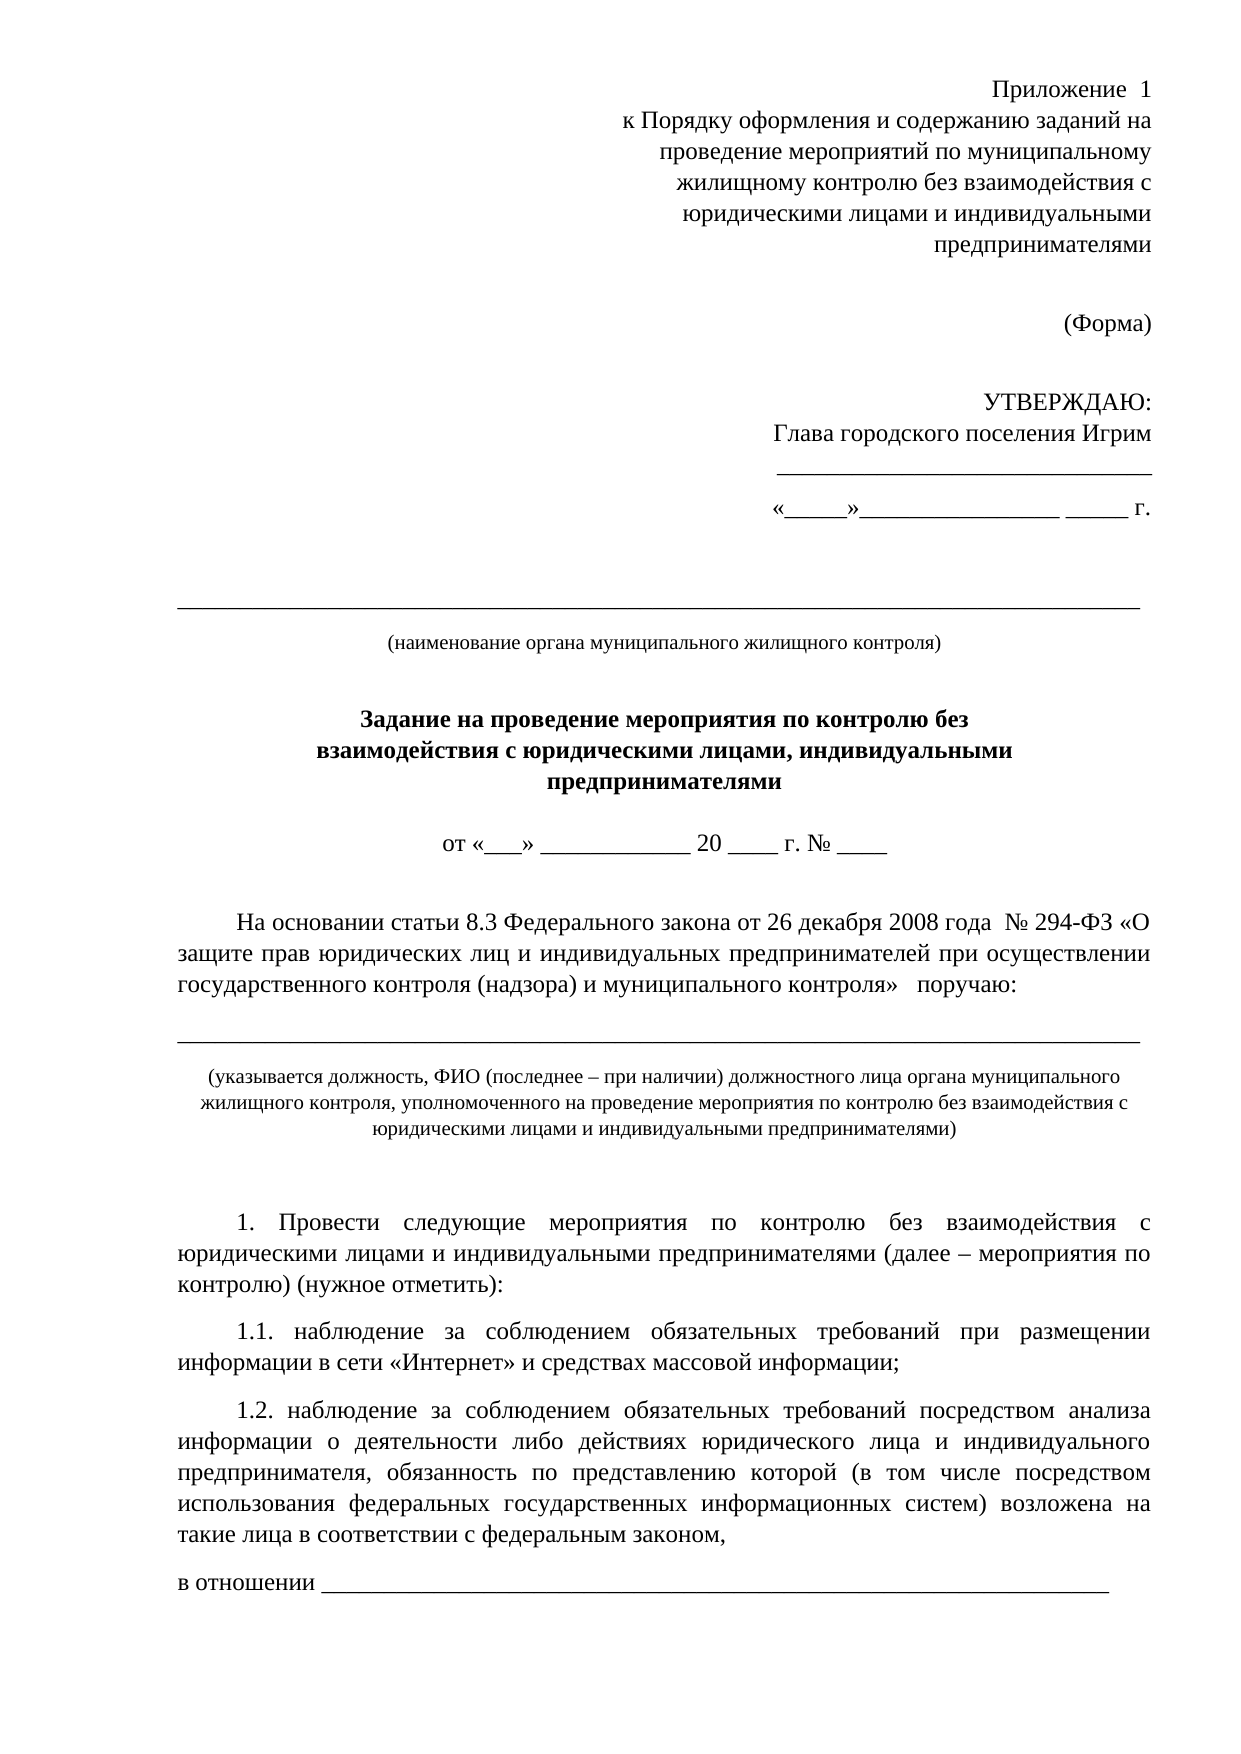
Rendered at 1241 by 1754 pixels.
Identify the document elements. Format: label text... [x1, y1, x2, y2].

text Задание на проведение мероприятия по контролю без [177, 704, 1152, 733]
text Глава городского поселения Игрим [177, 418, 1152, 446]
text взаимодействия с юридическими лицами, индивидуальными [177, 735, 1152, 764]
text от «___» ____________ 20 ____ г. № ____ [177, 828, 1152, 857]
text _____________________________________________________________________________ [177, 583, 1152, 611]
text юридическими лицами и индивидуальными [177, 198, 1152, 227]
text Приложение 1 [177, 74, 1152, 103]
text УТВЕРЖДАЮ: [177, 387, 1152, 415]
text 1.1. наблюдение за соблюдением обязательных требований при размещении информации в сети «Интернет» и средствах массовой информации; [177, 1316, 1152, 1376]
text (указывается должность, ФИО (последнее – при наличии) должностного лица органа муниципального жилищного контроля, уполномоченного на проведение мероприятия по контролю без взаимодействия с юридическими лицами и индивидуальными предпринимателями) [177, 1064, 1152, 1140]
text к Порядку оформления и содержанию заданий на [177, 105, 1152, 134]
text _____________________________________________________________________________ [177, 1017, 1152, 1045]
text ______________________________ [177, 449, 1152, 477]
text На основании статьи 8.3 Федерального закона от 26 декабря 2008 года № 294-ФЗ «О защите прав юридических лиц и индивидуальных предпринимателей при осуществлении государственного контроля (надзора) и муниципального контроля» поручаю: [177, 907, 1152, 998]
text (Форма) [177, 308, 1152, 337]
text (наименование органа муниципального жилищного контроля) [177, 630, 1152, 654]
text 1.2. наблюдение за соблюдением обязательных требований посредством анализа информации о деятельности либо действиях юридического лица и индивидуального предпринимателя, обязанность по представлению которой (в том числе посредством использования федеральных государственных информационных систем) возложена на такие лица в соответствии с федеральным законом, [177, 1395, 1152, 1548]
text «_____»________________ _____ г. [177, 492, 1152, 521]
text 1. Провести следующие мероприятия по контролю без взаимодействия с юридическими лицами и индивидуальными предпринимателями (далее – мероприятия по контролю) (нужное отметить): [177, 1207, 1152, 1297]
text жилищному контролю без взаимодействия с [177, 167, 1152, 196]
text в отношении _______________________________________________________________ [177, 1567, 1152, 1596]
text проведение мероприятий по муниципальному [177, 136, 1152, 165]
text предпринимателями [177, 766, 1152, 795]
text предпринимателями [177, 229, 1152, 258]
